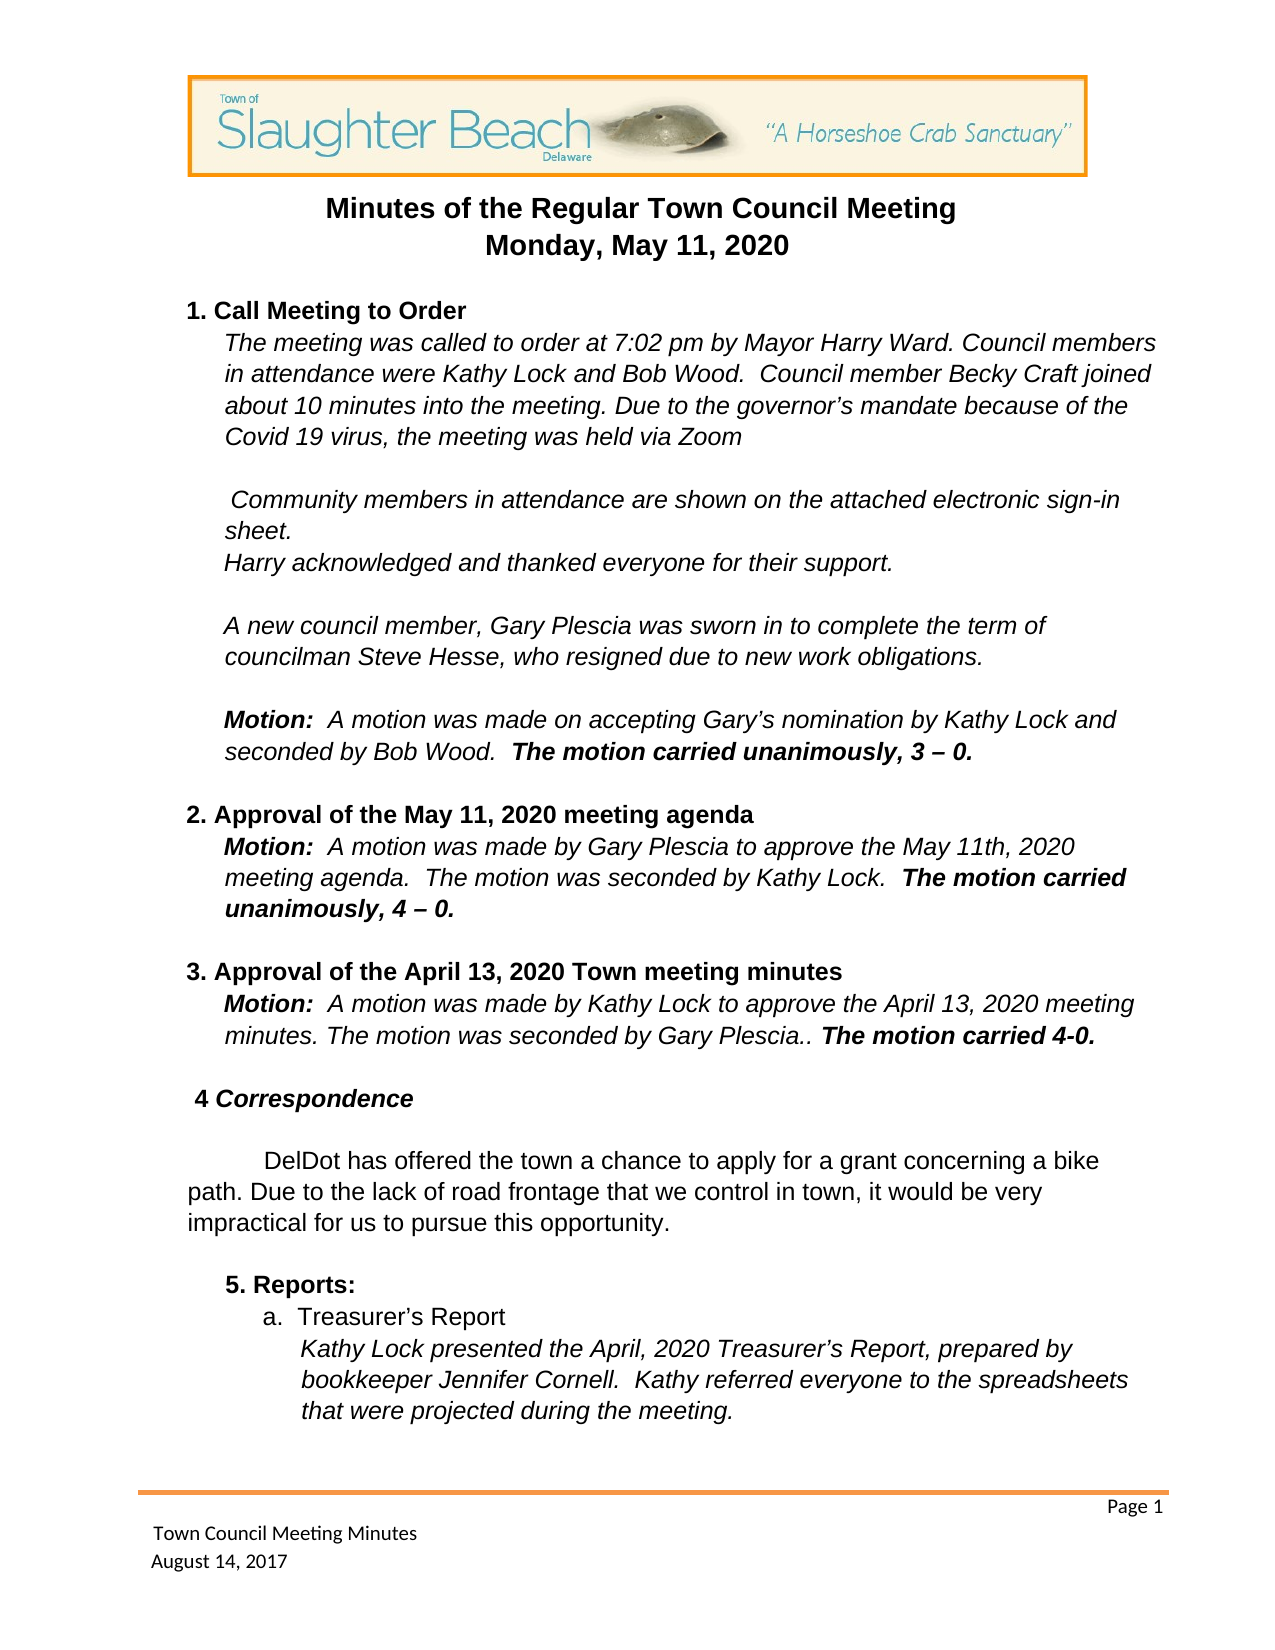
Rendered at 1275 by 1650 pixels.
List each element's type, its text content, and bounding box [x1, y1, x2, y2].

text Harry acknowledged and thanked everyone for their support. [223, 548, 1160, 577]
text Monday, May 11, 2020 [114, 228, 1160, 261]
text 5. Reports: [225, 1271, 1160, 1299]
text 4 Correspondence [187, 1084, 1160, 1112]
subtitle 1. Call Meeting to Order [186, 296, 1160, 325]
text The meeting was called to order at 7:02 pm by Mayor Harry Ward. Council members in attendance were Kathy Lock and Bob Wood. Council member Becky Craft joined about 10 minutes into the meeting. Due to the governor’s mandate because of the Covid 19 virus, the meeting was held via Zoom [223, 328, 1160, 451]
text Motion: A motion was made on accepting Gary’s nomination by Kathy Lock and seconded by Bob Wood. The motion carried unanimously, 3 – 0. [223, 705, 1160, 765]
text DelDot has offered the town a chance to apply for a grant concerning a bike path. Due to the lack of road frontage that we control in town, it would be very impractical for us to pursue this opportunity. [187, 1146, 1160, 1237]
text Motion: A motion was made by Kathy Lock to approve the April 13, 2020 meeting minutes. The motion was seconded by Gary Plescia.. The motion carried 4-0. [223, 989, 1160, 1049]
text Motion: A motion was made by Gary Plescia to approve the May 11th, 2020 meeting agenda. The motion was seconded by Kathy Lock. The motion carried unanimously, 4 – 0. [223, 832, 1160, 923]
subtitle 2. Approval of the May 11, 2020 meeting agenda [186, 800, 1160, 828]
text a. Treasurer’s Report [224, 1302, 788, 1331]
text Kathy Lock presented the April, 2020 Treasurer’s Report, prepared by bookkeeper Jennifer Cornell. Kathy referred everyone to the spreadsheets that were projected during the meeting. [300, 1333, 1160, 1425]
picture [187, 75, 1088, 177]
text A new council member, Gary Plescia was sworn in to complete the term of councilman Steve Hesse, who resigned due to new work obligations. [223, 611, 1160, 671]
text Minutes of the Regular Town Council Meeting [114, 191, 1160, 225]
subtitle 3. Approval of the April 13, 2020 Town meeting minutes [186, 957, 1160, 986]
text Community members in attendance are shown on the attached electronic sign-in sheet. [223, 485, 1160, 545]
